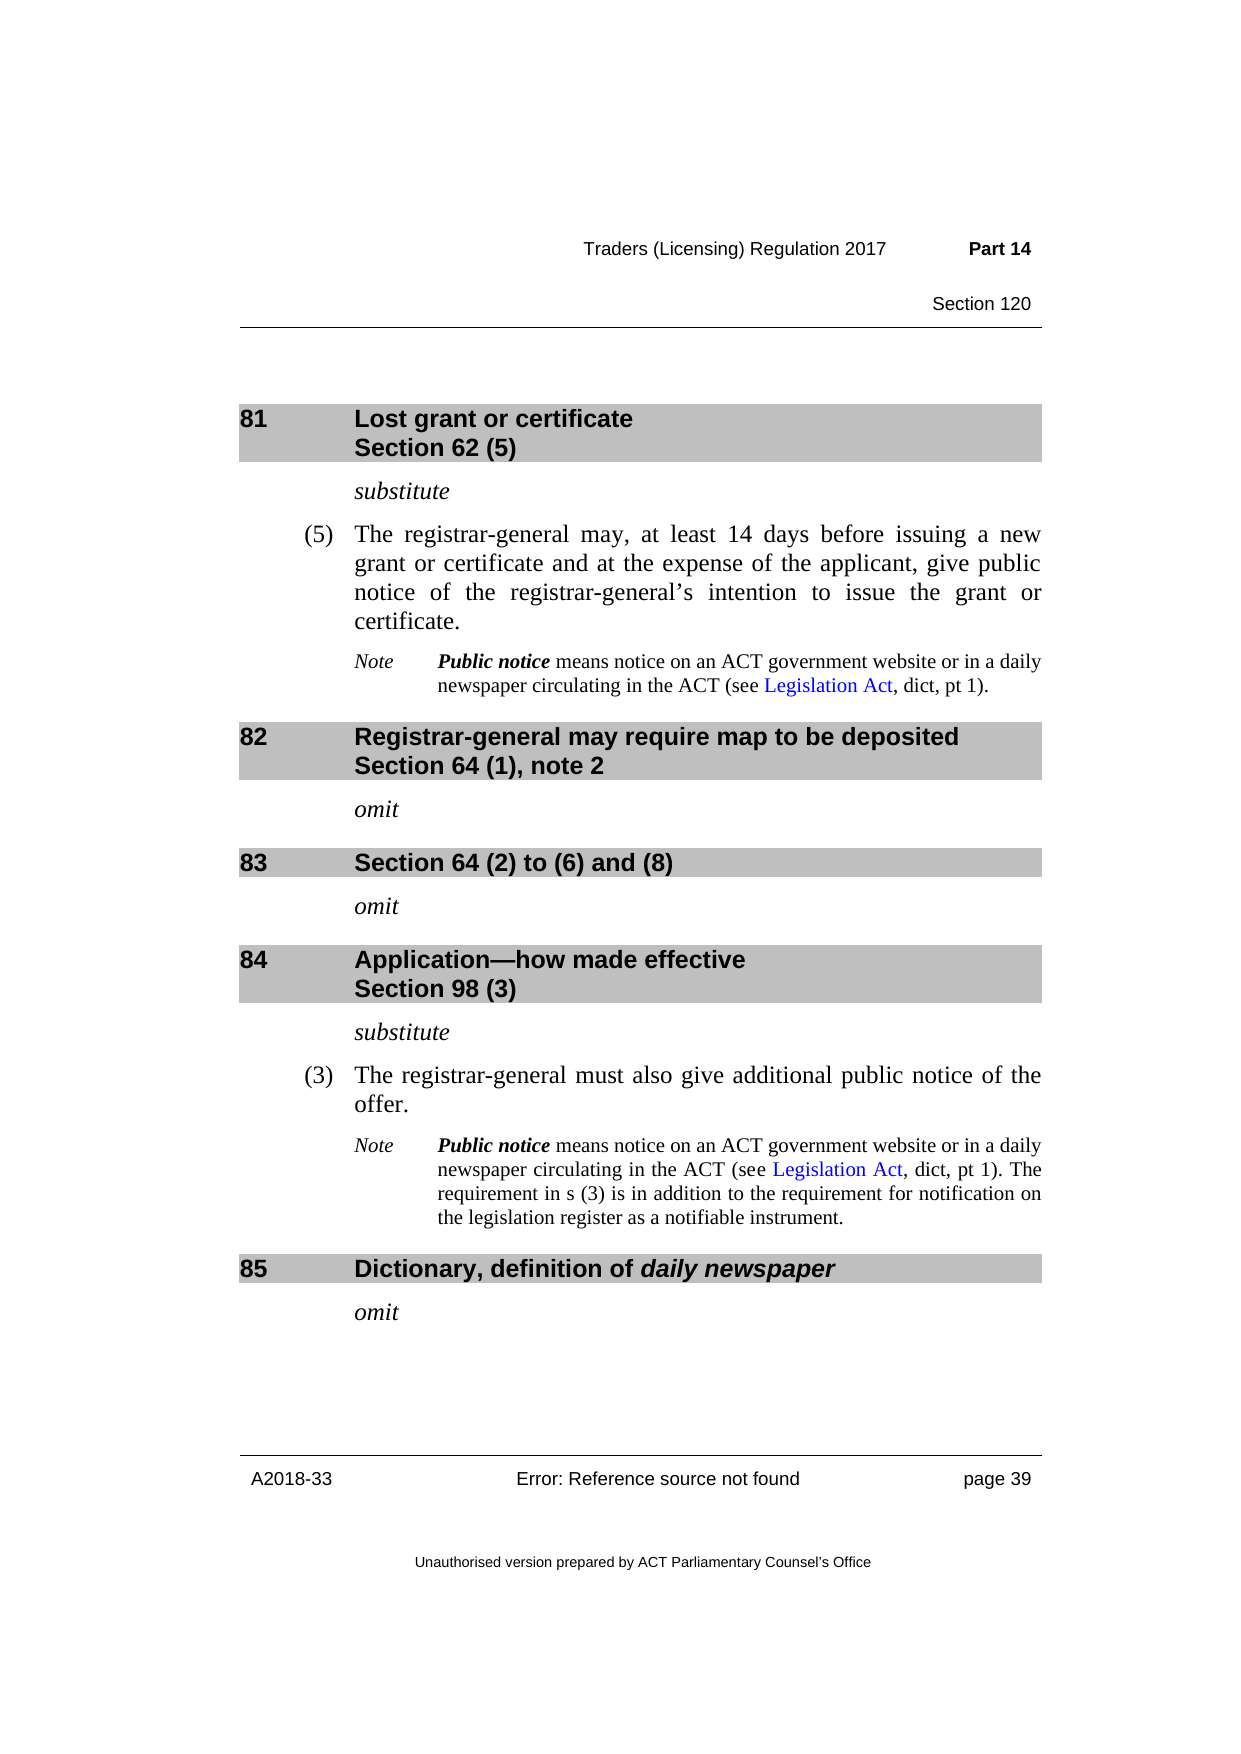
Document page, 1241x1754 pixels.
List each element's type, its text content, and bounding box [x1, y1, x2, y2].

text 83 Section 64 (2) to (6) and (8) [239, 848, 1042, 877]
text omit [354, 891, 1042, 920]
text 85 Dictionary, definition of daily newspaper [239, 1254, 1042, 1283]
text 81 Lost grant or certificate Section 62 (5) [239, 404, 1042, 462]
text substitute [354, 1017, 1042, 1046]
text Note Public notice means notice on an ACT government website or in a daily newspaper circulating in the ACT (see Legislation Act, dict, pt 1). [354, 649, 1042, 697]
text (5) The registrar-general may, at least 14 days before issuing a new grant or certificate and at the expense of the applicant, give public notice of the registrar-general’s intention to issue the grant or certificate. [239, 519, 1042, 634]
text omit [354, 1297, 1042, 1326]
text 82 Registrar-general may require map to be deposited Section 64 (1), note 2 [239, 722, 1042, 780]
text 84 Application—how made effective Section 98 (3) [239, 945, 1042, 1003]
text substitute [354, 476, 1042, 505]
text Note Public notice means notice on an ACT government website or in a daily newspaper circulating in the ACT (see Legislation Act, dict, pt 1). The requirement in s (3) is in addition to the requirement for notification on the legislation register as a notifiable instrument. [354, 1133, 1042, 1229]
text omit [354, 794, 1042, 823]
text (3) The registrar-general must also give additional public notice of the offer. [239, 1061, 1042, 1118]
